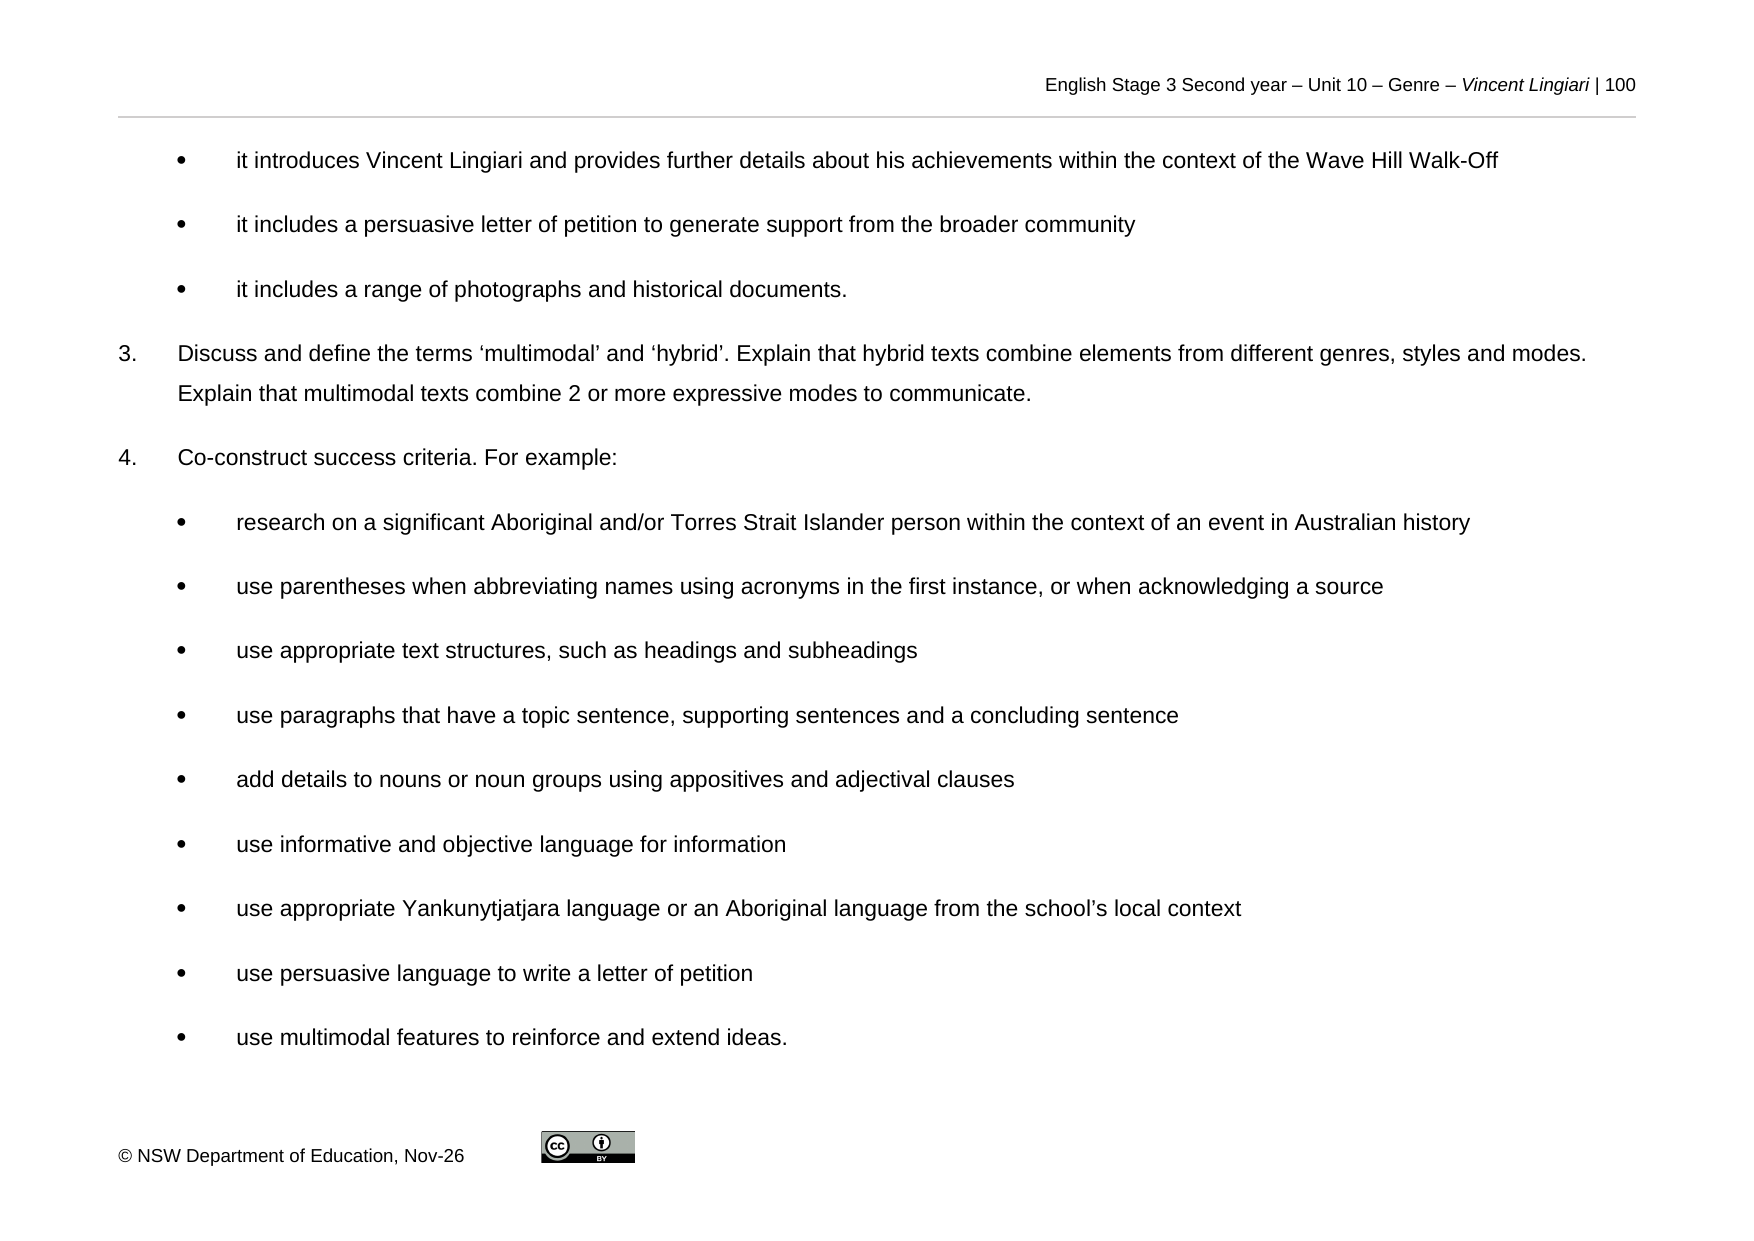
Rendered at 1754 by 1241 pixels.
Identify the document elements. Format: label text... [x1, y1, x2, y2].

picture [541, 1131, 635, 1163]
list research on a significant Aboriginal and/or Torres Strait Islander person within the context of an event in Australian history [177, 508, 1636, 535]
list add details to nouns or noun groups using appositives and adjectival clauses [177, 766, 1636, 793]
list use parentheses when abbreviating names using acronyms in the first instance, or when acknowledging a source [177, 573, 1636, 599]
list use paragraphs that have a topic sentence, supporting sentences and a concluding sentence [177, 702, 1636, 728]
list use appropriate Yankunytjatjara language or an Aboriginal language from the school’s local context [177, 895, 1636, 922]
list Co-construct success criteria. For example: [118, 444, 1636, 470]
list use appropriate text structures, such as headings and subheadings [177, 637, 1636, 664]
list use multimodal features to reinforce and extend ideas. [177, 1024, 1636, 1051]
list it includes a range of photographs and historical documents. [177, 276, 1636, 302]
list it includes a persuasive letter of petition to generate support from the broader community [177, 211, 1636, 237]
list use persuasive language to write a letter of petition [177, 960, 1636, 986]
list Discuss and define the terms ‘multimodal’ and ‘hybrid’. Explain that hybrid texts combine elements from different genres, styles and modes. Explain that multimodal texts combine 2 or more expressive modes to communicate. [118, 340, 1636, 406]
list use informative and objective language for information [177, 831, 1636, 857]
list it introduces Vincent Lingiari and provides further details about his achievements within the context of the Wave Hill Walk-Off [177, 147, 1636, 173]
